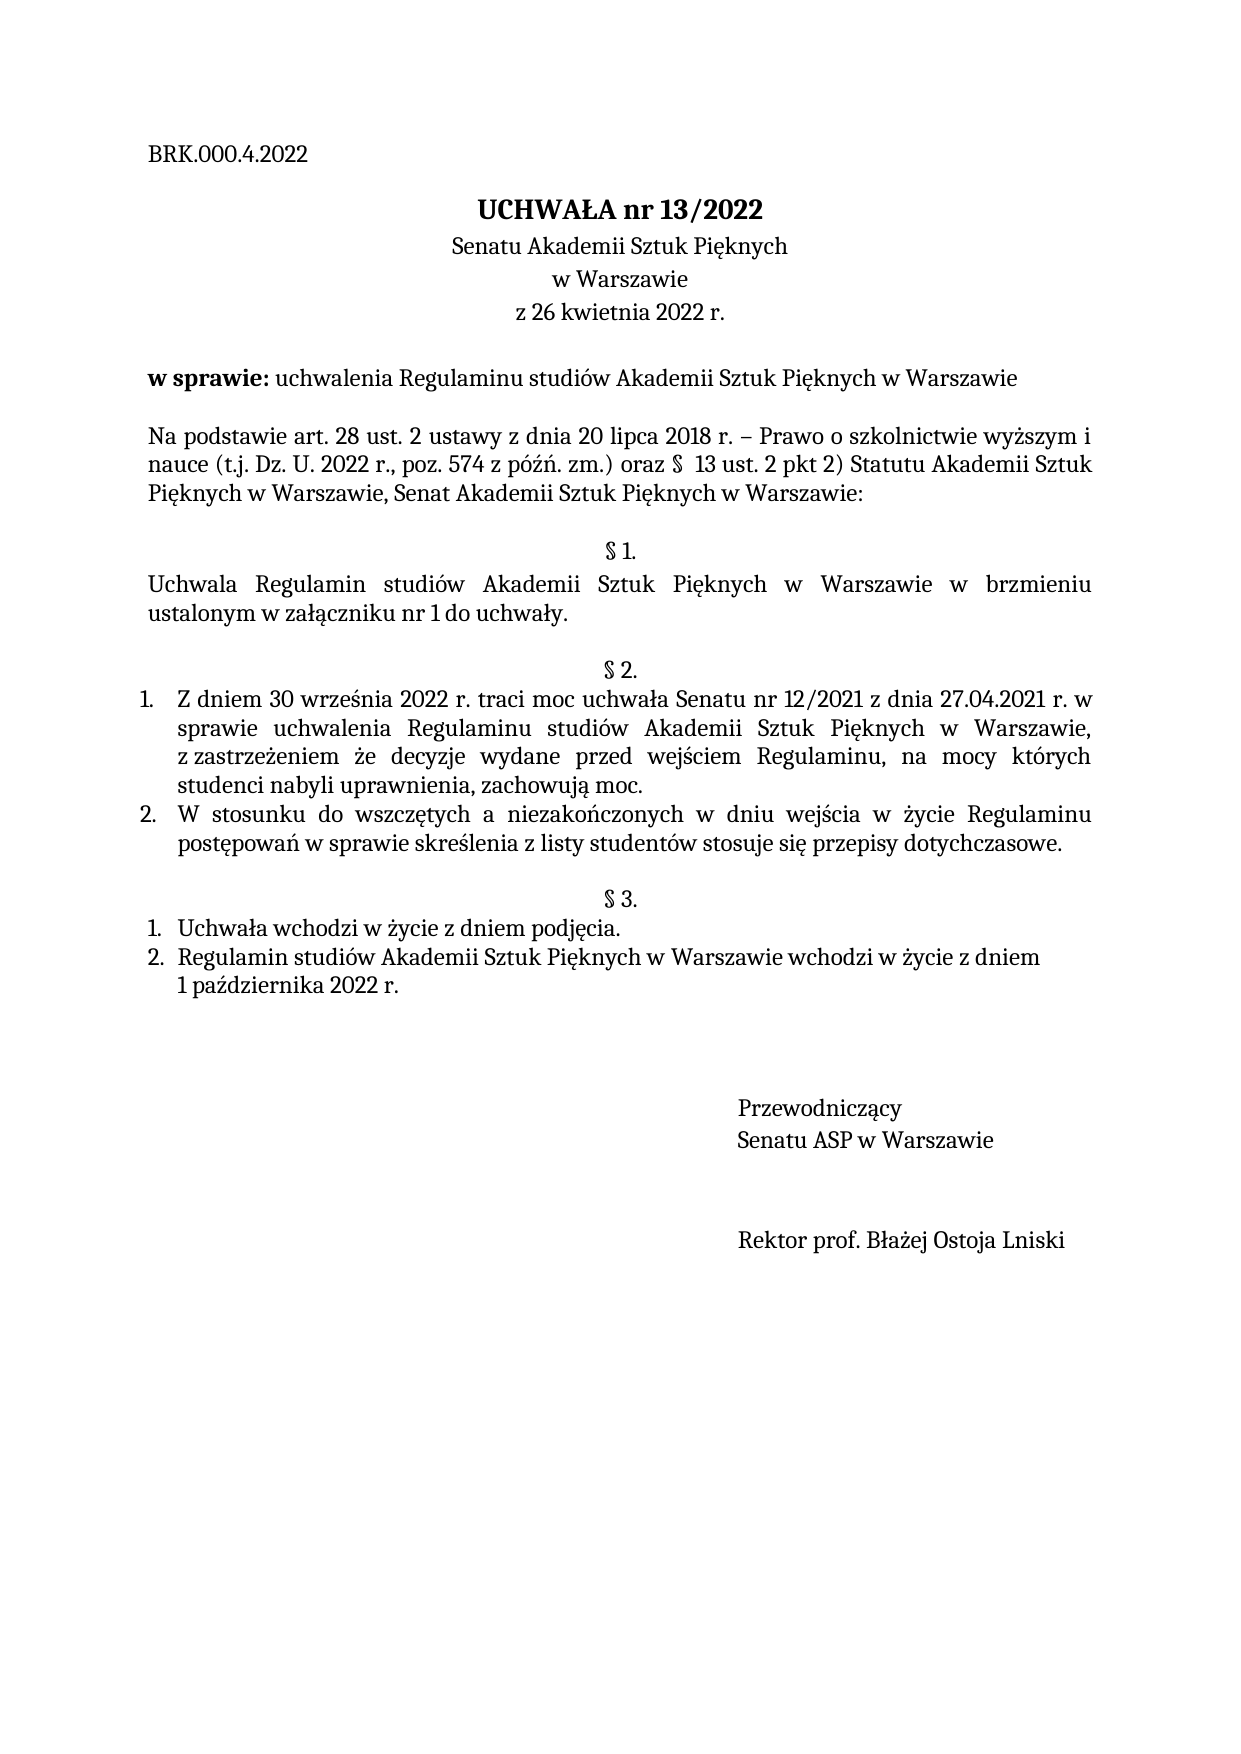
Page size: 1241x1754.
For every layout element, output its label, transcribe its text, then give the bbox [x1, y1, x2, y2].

text Rektor prof. Błażej Ostoja Lniski [664, 1226, 1093, 1254]
list Uchwała wchodzi w życie z dniem podjęcia. [148, 914, 1093, 943]
text w Warszawie [148, 265, 1093, 294]
text § 2. [148, 656, 1093, 685]
text § 3. [148, 885, 1093, 914]
text w sprawie: uchwalenia Regulaminu studiów Akademii Sztuk Pięknych w Warszawie [148, 364, 1093, 393]
text Uchwala Regulamin studiów Akademii Sztuk Pięknych w Warszawie w brzmieniu ustalonym w załączniku nr 1 do uchwały. [148, 570, 1093, 627]
text Na podstawie art. 28 ust. 2 ustawy z dnia 20 lipca 2018 r. – Prawo o szkolnictwie wyższym i nauce (t.j. Dz. U. 2022 r., poz. 574 z późń. zm.) oraz § 13 ust. 2 pkt 2) Statutu Akademii Sztuk Pięknych w Warszawie, Senat Akademii Sztuk Pięknych w Warszawie: [148, 422, 1093, 508]
text z 26 kwietnia 2022 r. [148, 298, 1093, 327]
text UCHWAŁA nr 13/2022 [148, 193, 1093, 227]
text § 1. [148, 537, 1093, 565]
list Z dniem 30 września 2022 r. traci moc uchwała Senatu nr 12/2021 z dnia 27.04.2021 r. w sprawie uchwalenia Regulaminu studiów Akademii Sztuk Pięknych w Warszawie, z zastrzeżeniem że decyzje wydane przed wejściem Regulaminu, na mocy których studenci nabyli uprawnienia, zachowują moc. [140, 685, 1093, 800]
text Przewodniczący [664, 1093, 1093, 1122]
list 1 października 2022 r. [177, 971, 1093, 1000]
list W stosunku do wszczętych a niezakończonych w dniu wejścia w życie Regulaminu postępowań w sprawie skreślenia z listy studentów stosuje się przepisy dotychczasowe. [140, 800, 1093, 857]
list Regulamin studiów Akademii Sztuk Pięknych w Warszawie wchodzi w życie z dniem [148, 943, 1093, 971]
text Senatu ASP w Warszawie [664, 1126, 1093, 1155]
text BRK.000.4.2022 [148, 140, 1093, 168]
text Senatu Akademii Sztuk Pięknych [148, 232, 1093, 261]
